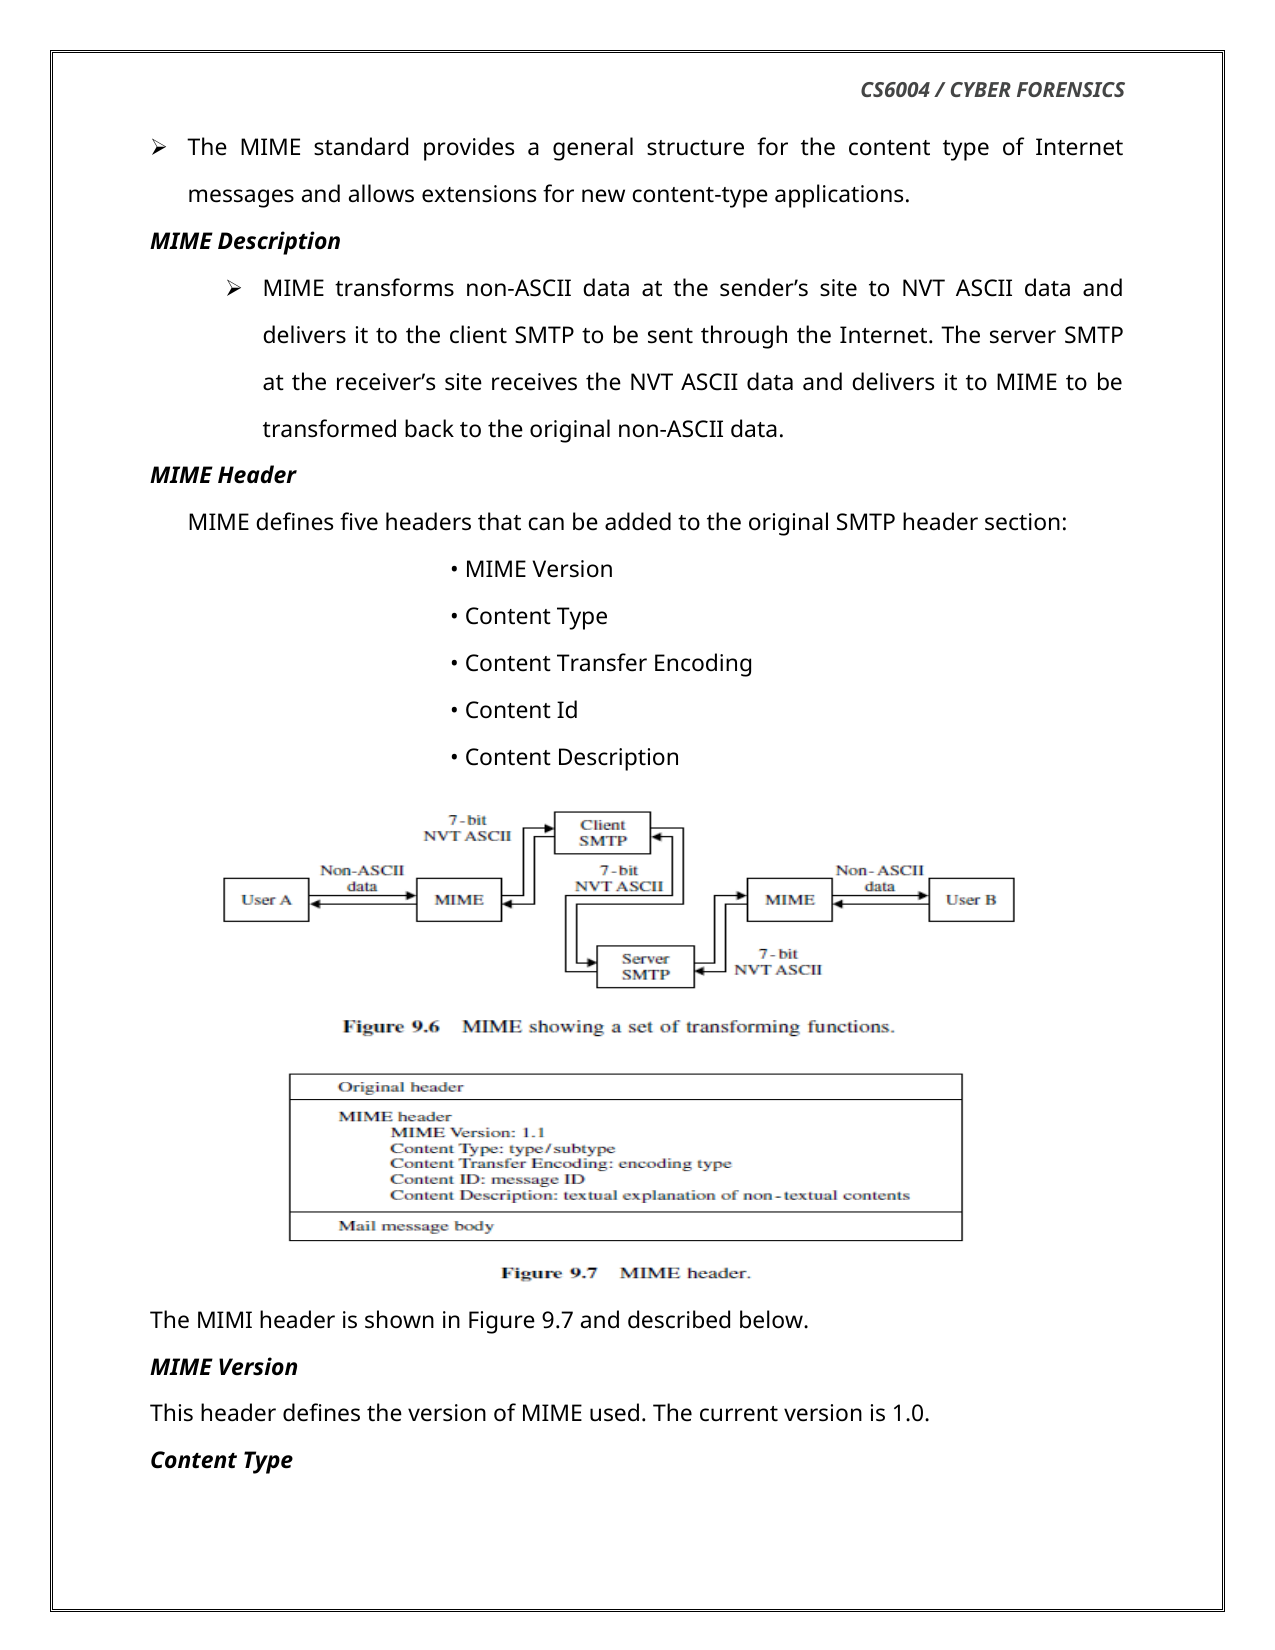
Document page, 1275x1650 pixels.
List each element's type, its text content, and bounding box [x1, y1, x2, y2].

text • Content Description [450, 741, 1125, 772]
text • Content Id [450, 694, 1125, 725]
text The MIMI header is shown in Figure 9.7 and described below. [150, 1304, 1125, 1335]
text • MIME Version [450, 553, 1125, 584]
list The MIME standard provides a general structure for the content type of Internet messages and allows extensions for new content-type applications. [150, 131, 1125, 209]
text MIME defines five headers that can be added to the original SMTP header section: [187, 506, 1125, 537]
text MIME Header [150, 459, 1125, 491]
text • Content Transfer Encoding [450, 647, 1125, 678]
list MIME transforms non-ASCII data at the sender’s site to NVT ASCII data and delivers it to the client SMTP to be sent through the Internet. The server SMTP at the receiver’s site receives the NVT ASCII data and delivers it to MIME to be transformed back to the original non-ASCII data. [225, 272, 1125, 444]
text MIME Description [150, 225, 1125, 256]
text • Content Type [450, 600, 1125, 631]
text Content Type [150, 1444, 1125, 1476]
text This header defines the version of MIME used. The current version is 1.0. [150, 1397, 1125, 1429]
text MIME Version [150, 1351, 1125, 1382]
